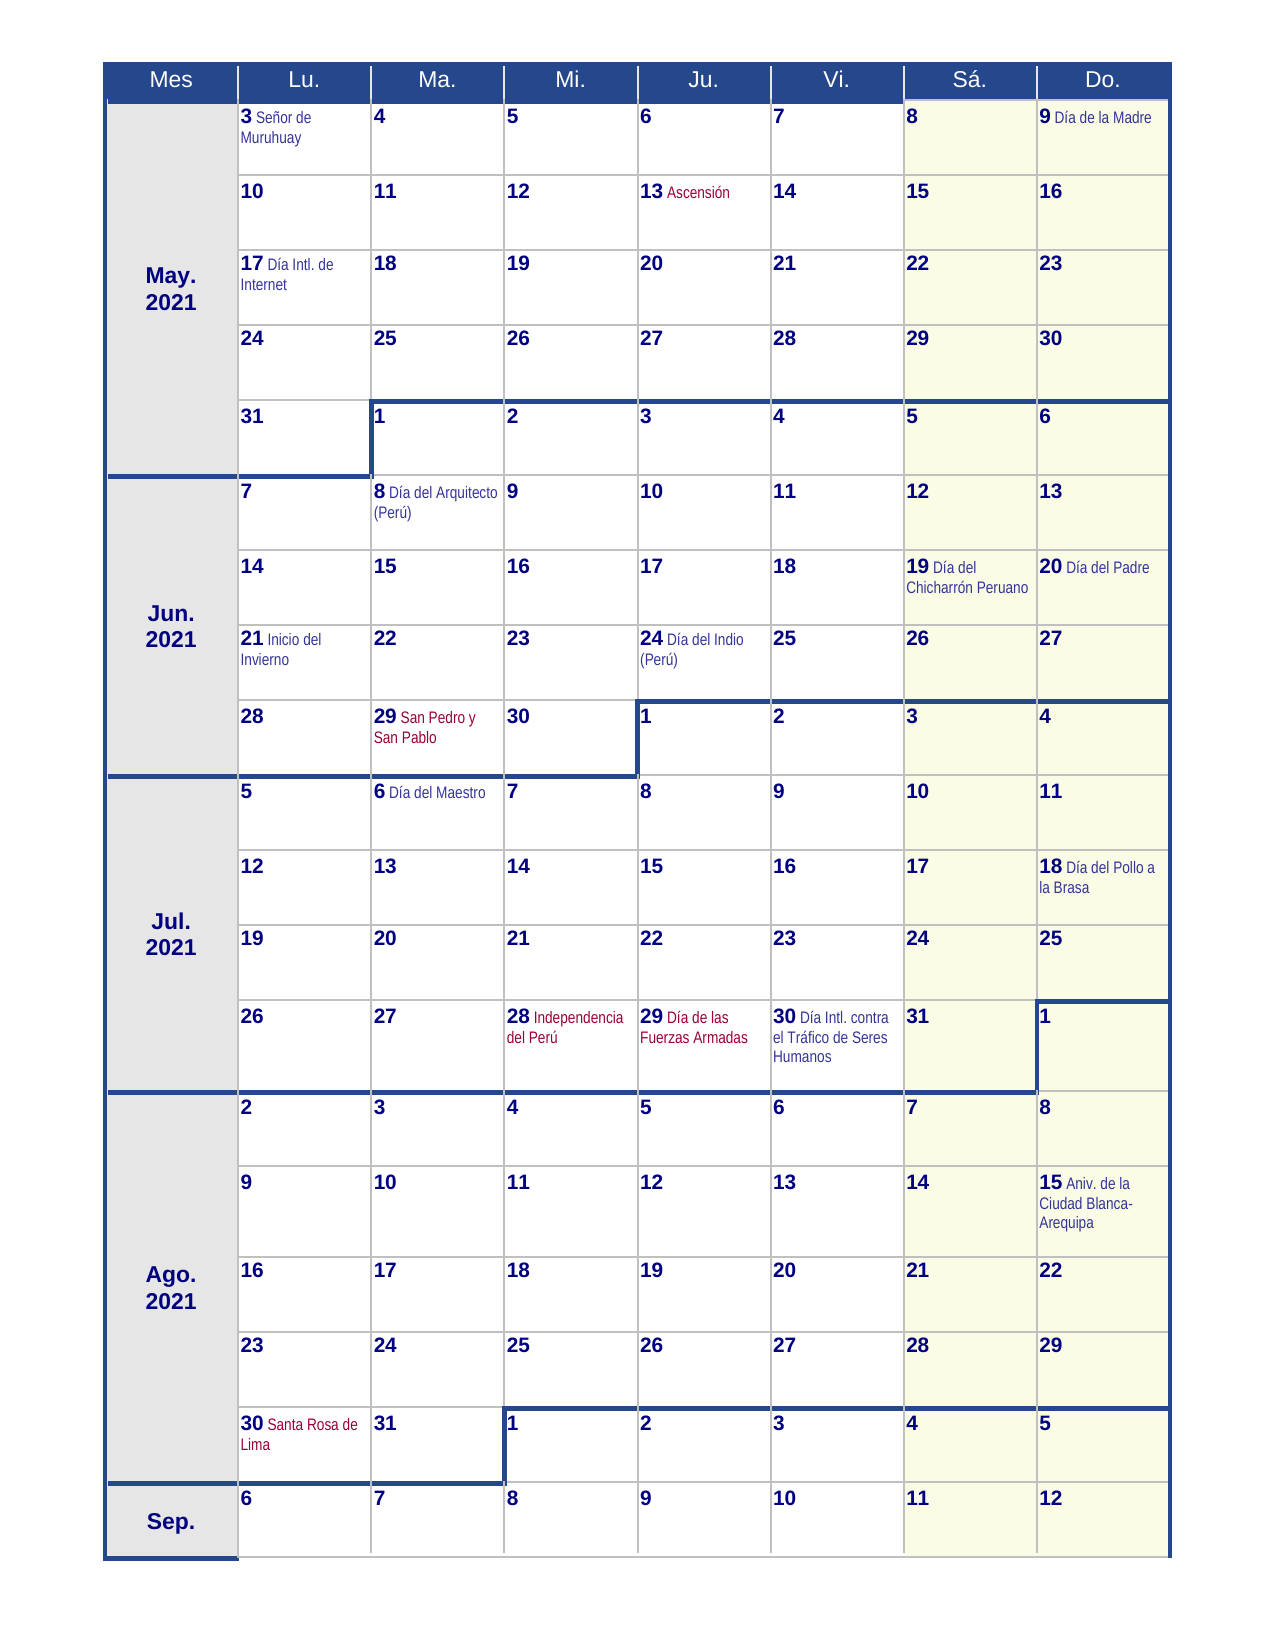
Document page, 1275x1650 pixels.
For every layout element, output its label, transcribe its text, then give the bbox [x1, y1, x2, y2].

table_cell 7 [239, 479, 370, 549]
table_header Sá. [905, 66, 1036, 99]
table_cell 5 [639, 1095, 770, 1165]
table_cell 26 [639, 1333, 770, 1406]
table_cell 11 [772, 476, 903, 549]
table_cell 28 [239, 701, 370, 774]
table_cell 30 [1038, 326, 1168, 399]
table_cell 20 [772, 1258, 903, 1331]
table_cell 5 [239, 779, 370, 849]
table_cell 9 [239, 1167, 370, 1256]
table_cell 19 [239, 926, 370, 999]
table_header Lu. [239, 66, 370, 99]
table_cell May. 2021 [107, 100, 237, 474]
table_header Ma. [372, 66, 503, 99]
table_cell 31 [905, 1001, 1035, 1090]
table_cell 18 [372, 251, 503, 324]
table_cell Jul. 2021 [107, 775, 237, 1090]
table_cell 5 [505, 104, 637, 174]
table_cell 21 Inicio del Invierno [239, 626, 370, 699]
table_cell 11 [904, 1483, 1037, 1556]
table_cell 8 [905, 101, 1036, 174]
table_cell 11 [372, 176, 503, 249]
table_cell 28 [905, 1333, 1036, 1406]
table_cell 15 [639, 851, 770, 924]
table_cell 28 [772, 326, 903, 399]
table_cell 15 [372, 551, 503, 624]
table_cell 27 [1038, 626, 1168, 699]
table_cell 1 [1039, 1004, 1168, 1090]
table_cell 4 [372, 104, 503, 174]
table_cell 27 [639, 326, 770, 399]
table_cell 31 [239, 401, 369, 474]
table_cell 27 [372, 1001, 503, 1090]
table_cell 7 [772, 104, 903, 174]
table_header Vi. [772, 66, 903, 99]
table_cell 29 [905, 326, 1036, 399]
table_cell 15 Aniv. de la Ciudad Blanca-Arequipa [1038, 1167, 1168, 1256]
table_cell 19 [639, 1258, 770, 1331]
table_cell 18 [505, 1258, 637, 1331]
table_cell 7 [905, 1095, 1036, 1165]
table_cell 1 [507, 1411, 637, 1481]
table_cell 21 [505, 926, 637, 999]
table_cell 4 [905, 1411, 1036, 1481]
table_cell 30 Día Intl. contra el Tráfico de Seres Humanos [772, 1001, 903, 1090]
table_cell 18 Día del Pollo a la Brasa [1038, 851, 1168, 924]
table_cell Jun. 2021 [107, 475, 237, 774]
table_cell 7 [505, 779, 637, 849]
table_cell 13 [1038, 476, 1168, 549]
table_cell 27 [772, 1333, 903, 1406]
table_cell 15 [905, 176, 1036, 249]
table_cell 3 Señor de Muruhuay [239, 104, 370, 174]
table_cell 14 [505, 851, 637, 924]
table_cell 10 [771, 1483, 904, 1556]
table_cell 29 Día de las Fuerzas Armadas [639, 1001, 770, 1090]
table_cell 10 [639, 476, 770, 549]
table_cell 10 [239, 176, 370, 249]
table_cell 8 [504, 1483, 638, 1556]
table_cell 26 [505, 326, 637, 399]
table_cell 13 Ascensión [639, 176, 770, 249]
table_cell 5 [905, 404, 1036, 474]
table_cell 30 Santa Rosa de Lima [239, 1408, 370, 1481]
table_cell 20 Día del Padre [1038, 551, 1168, 624]
table_cell 6 [639, 104, 770, 174]
table_cell 14 [239, 551, 370, 624]
table_cell Sep. 2021 [107, 1482, 237, 1556]
table_cell 1 [374, 404, 503, 474]
table_cell 7 [371, 1486, 504, 1556]
table_cell 2 [505, 404, 637, 474]
table_header Mes [107, 66, 237, 99]
table_cell 3 [639, 404, 770, 474]
table_cell 25 [772, 626, 903, 699]
table_cell 2 [639, 1411, 770, 1481]
table_cell 6 [239, 1486, 371, 1556]
table_cell 6 [1038, 404, 1168, 474]
table_cell 4 [505, 1095, 637, 1165]
table_cell 21 [905, 1258, 1036, 1331]
table_cell 29 San Pedro y San Pablo [372, 701, 503, 774]
table_cell 9 [638, 1483, 771, 1556]
table_cell 9 [772, 776, 903, 849]
table_cell 3 [372, 1095, 503, 1165]
table_cell 26 [905, 626, 1036, 699]
table_cell 10 [905, 776, 1036, 849]
table_cell 12 [1037, 1483, 1168, 1556]
table_cell 25 [372, 326, 503, 399]
table_cell 25 [1038, 926, 1168, 999]
table_cell 29 [1038, 1333, 1168, 1406]
table_cell 24 [239, 326, 370, 399]
table_cell 17 [639, 551, 770, 624]
table_cell 10 [372, 1167, 503, 1256]
table_cell 2 [239, 1095, 370, 1165]
table_cell 23 [1038, 251, 1168, 324]
table_cell 8 [1038, 1092, 1168, 1165]
table_cell Ago. 2021 [107, 1091, 237, 1481]
table_cell 22 [639, 926, 770, 999]
table_cell 26 [239, 1001, 370, 1090]
table_cell 11 [1038, 776, 1168, 849]
table_cell 25 [505, 1333, 637, 1406]
table_cell 18 [772, 551, 903, 624]
table_cell 12 [639, 1167, 770, 1256]
table_cell 24 [372, 1333, 503, 1406]
table_cell 9 Día de la Madre [1038, 101, 1168, 174]
table_cell 12 [905, 476, 1036, 549]
table_cell 8 [639, 776, 770, 849]
table_cell 22 [905, 251, 1036, 324]
table_cell 16 [505, 551, 637, 624]
table_cell 2 [772, 704, 903, 774]
table_cell 13 [372, 851, 503, 924]
table_cell 3 [772, 1411, 903, 1481]
table_cell 21 [772, 251, 903, 324]
table_cell 9 [505, 476, 637, 549]
table_cell 17 [905, 851, 1036, 924]
table_cell 17 [372, 1258, 503, 1331]
table_cell 19 [505, 251, 637, 324]
table_cell 8 Día del Arquitecto (Perú) [372, 476, 503, 549]
table_cell 23 [772, 926, 903, 999]
table_header Do. [1038, 66, 1168, 99]
table_cell 22 [372, 626, 503, 699]
table_header Ju. [639, 66, 770, 99]
table_cell 23 [505, 626, 637, 699]
table_cell 1 [640, 704, 770, 774]
table_cell 23 [239, 1333, 370, 1406]
table_cell 5 [1038, 1411, 1168, 1481]
table_cell 24 Día del Indio (Perú) [639, 626, 770, 699]
table_cell 14 [772, 176, 903, 249]
table_cell 31 [372, 1408, 502, 1481]
table_cell 17 Día Intl. de Internet [239, 251, 370, 324]
table_cell 16 [772, 851, 903, 924]
table_cell 6 [772, 1095, 903, 1165]
table_cell 11 [505, 1167, 637, 1256]
table_cell 16 [1038, 176, 1168, 249]
table_cell 20 [372, 926, 503, 999]
table_header Mi. [505, 66, 637, 99]
table_cell 4 [1038, 704, 1168, 774]
table_cell 4 [772, 404, 903, 474]
table_cell 16 [239, 1258, 370, 1331]
table_cell 12 [505, 176, 637, 249]
table_cell 13 [772, 1167, 903, 1256]
table_cell 20 [639, 251, 770, 324]
table_cell 19 Día del Chicharrón Peruano [905, 551, 1036, 624]
table_cell 24 [905, 926, 1036, 999]
table_cell 14 [905, 1167, 1036, 1256]
table_cell 6 Día del Maestro [372, 779, 503, 849]
table_cell 28 Independencia del Perú [505, 1001, 637, 1090]
table_cell 22 [1038, 1258, 1168, 1331]
table_cell 12 [239, 851, 370, 924]
table_cell 30 [505, 701, 635, 774]
table_cell 3 [905, 704, 1036, 774]
